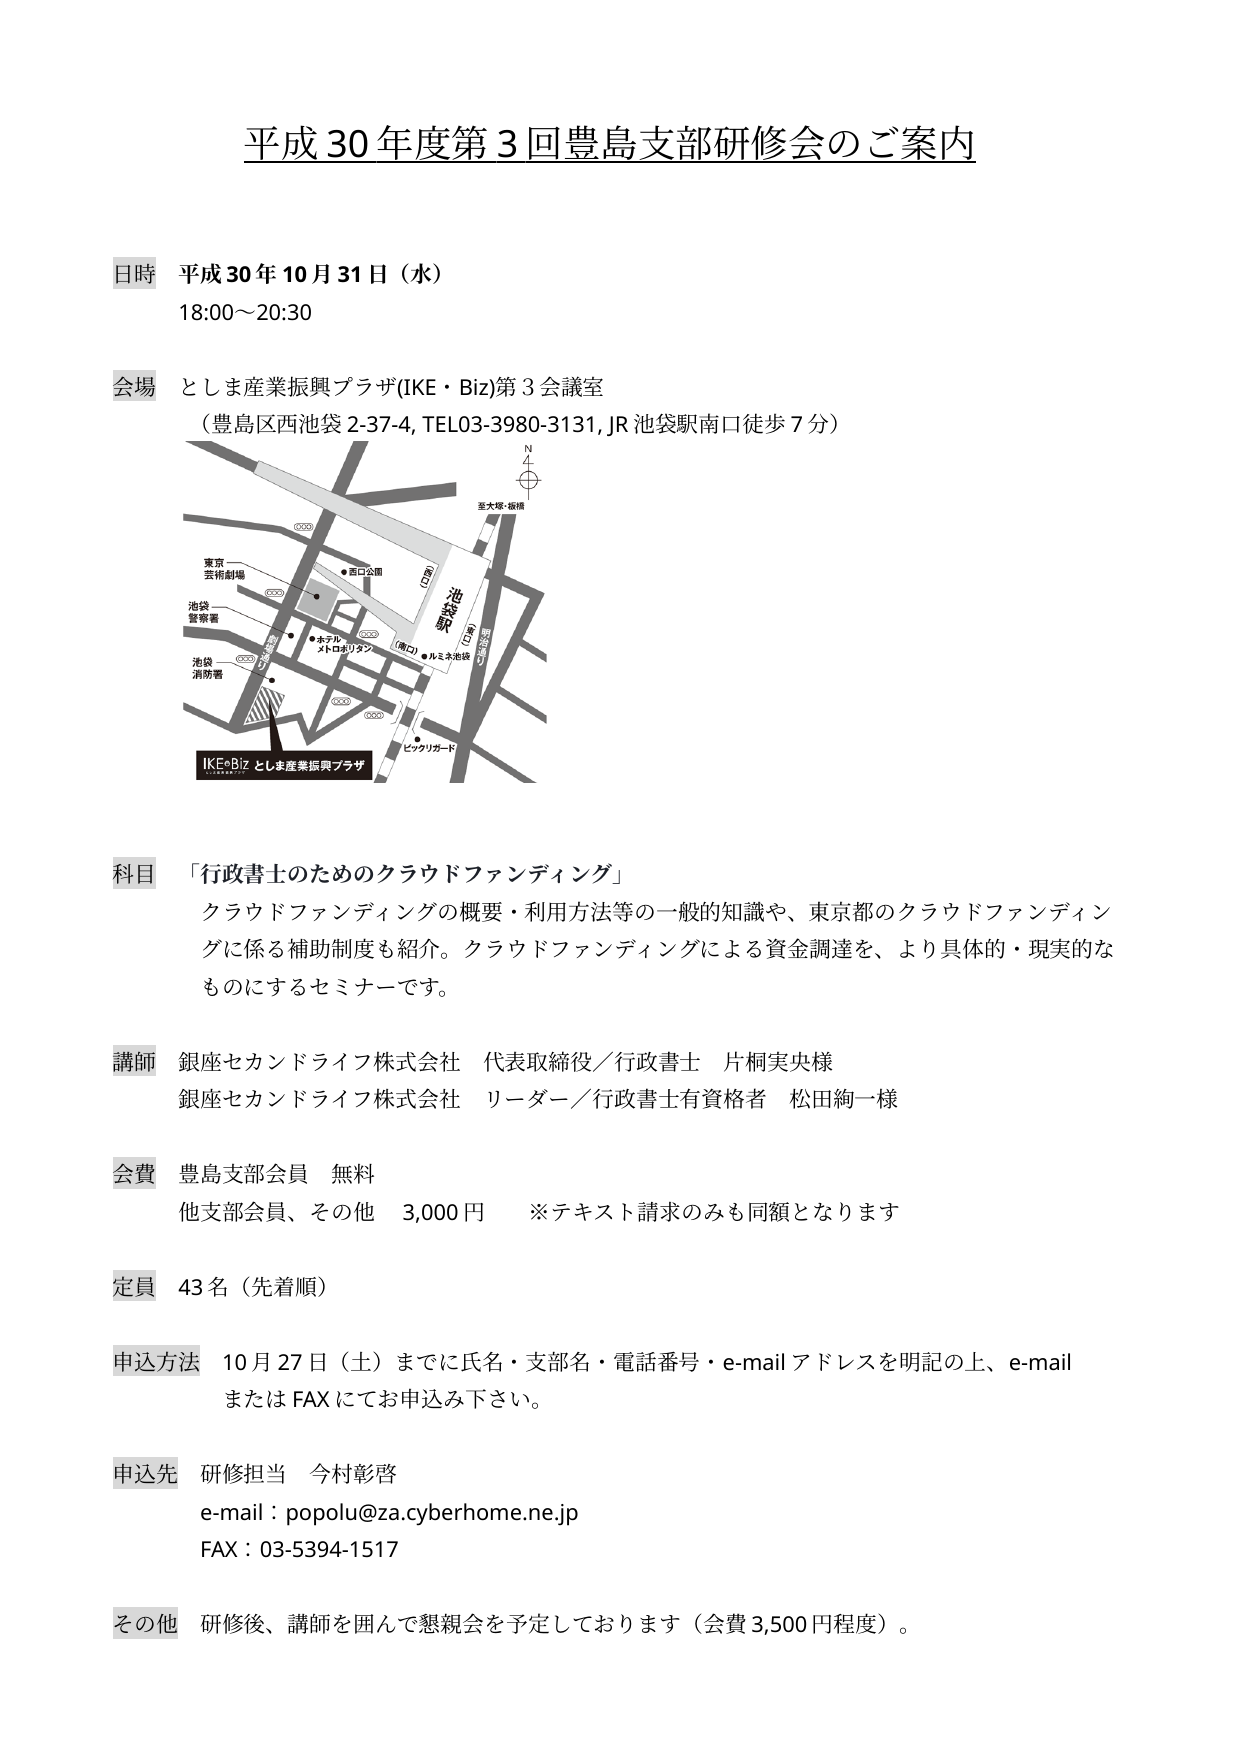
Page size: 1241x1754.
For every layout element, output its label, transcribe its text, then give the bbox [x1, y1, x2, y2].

text 定員 43名（先着順） [112, 1267, 1128, 1304]
text またはFAXにてお申込み下さい。 [112, 1379, 1128, 1417]
text ものにするセミナーです。 [112, 967, 1128, 1004]
text 申込方法 10月27日（土）までに氏名・支部名・電話番号・e-mailアドレスを明記の上、e-mail [112, 1342, 1128, 1379]
text 会費 豊島支部会員 無料 [112, 1154, 1128, 1192]
text 他支部会員、その他 3,000円 ※テキスト請求のみも同額となります [112, 1192, 1128, 1229]
text 会場 としま産業振興プラザ(IKE・Biz)第３会議室 [112, 367, 1128, 404]
text グに係る補助制度も紹介。クラウドファンディングによる資金調達を、より具体的・現実的な [112, 929, 1128, 967]
text 講師 銀座セカンドライフ株式会社 代表取締役／行政書士 片桐実央様 [112, 1042, 1128, 1079]
text （豊島区西池袋2-37-4, TEL03-3980-3131, JR池袋駅南口徒歩7分） [112, 404, 1128, 442]
text その他 研修後、講師を囲んで懇親会を予定しております（会費3,500円程度）。 [112, 1604, 1128, 1642]
picture [178, 441, 552, 783]
text 日時 平成30年10月31日（水） [112, 254, 1128, 292]
text 18:00～20:30 [112, 292, 1128, 329]
text 科目 「行政書士のためのクラウドファンディング」 [112, 854, 1128, 892]
text クラウドファンディングの概要・利用方法等の一般的知識や、東京都のクラウドファンディン [112, 892, 1128, 929]
text 平成30年度第3回豊島支部研修会のご案内 [112, 104, 1161, 179]
text 申込先 研修担当 今村彰啓 [112, 1454, 1128, 1492]
text 銀座セカンドライフ株式会社 リーダー／行政書士有資格者 松田絢一様 [112, 1079, 1128, 1117]
text e-mail：popolu@za.cyberhome.ne.jp [112, 1492, 1128, 1529]
text FAX：03-5394-1517 [112, 1529, 1128, 1567]
